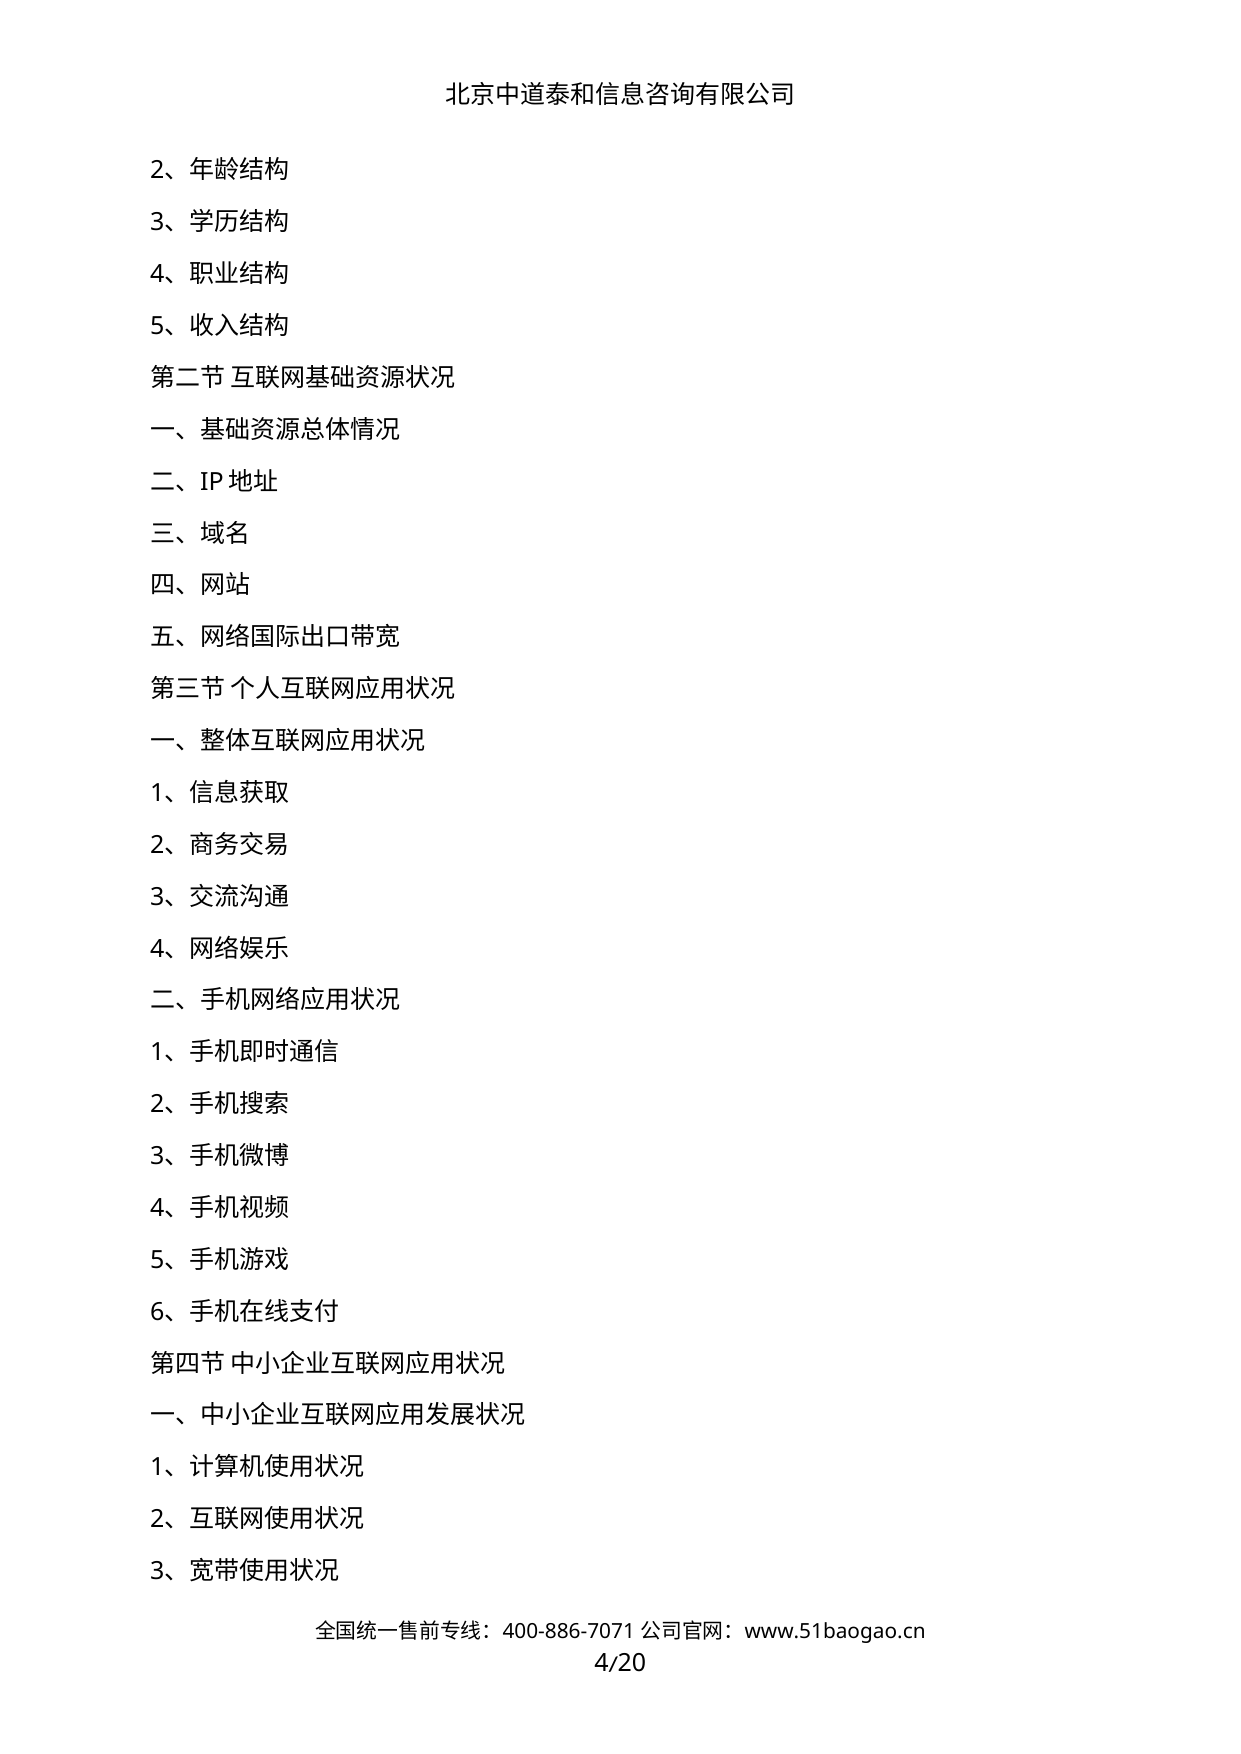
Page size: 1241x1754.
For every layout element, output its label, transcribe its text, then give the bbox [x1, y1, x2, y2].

text 第三节 个人互联网应用状况 [150, 669, 1090, 705]
text 2、手机搜索 [150, 1084, 1090, 1120]
text 2、商务交易 [150, 824, 1090, 861]
text 4、职业结构 [150, 254, 1090, 290]
text 第二节 互联网基础资源状况 [150, 357, 1090, 394]
text 2、年龄结构 [150, 150, 1090, 186]
text 6、手机在线支付 [150, 1291, 1090, 1327]
text 第四节 中小企业互联网应用状况 [150, 1343, 1090, 1379]
text 1、手机即时通信 [150, 1032, 1090, 1068]
text 5、手机游戏 [150, 1239, 1090, 1276]
text 四、网站 [150, 565, 1090, 601]
text 3、学历结构 [150, 202, 1090, 238]
text 4、手机视频 [150, 1187, 1090, 1224]
text 1、计算机使用状况 [150, 1447, 1090, 1483]
text 五、网络国际出口带宽 [150, 617, 1090, 653]
text 3、手机微博 [150, 1136, 1090, 1172]
text 2、互联网使用状况 [150, 1499, 1090, 1535]
text 一、中小企业互联网应用发展状况 [150, 1395, 1090, 1431]
text 二、手机网络应用状况 [150, 980, 1090, 1016]
text 5、收入结构 [150, 306, 1090, 342]
text 1、信息获取 [150, 772, 1090, 809]
text 一、基础资源总体情况 [150, 409, 1090, 446]
text 二、IP地址 [150, 461, 1090, 497]
text 3、交流沟通 [150, 876, 1090, 912]
text 4、网络娱乐 [150, 928, 1090, 964]
text 三、域名 [150, 513, 1090, 549]
text 一、整体互联网应用状况 [150, 721, 1090, 757]
text 3、宽带使用状况 [150, 1551, 1090, 1587]
